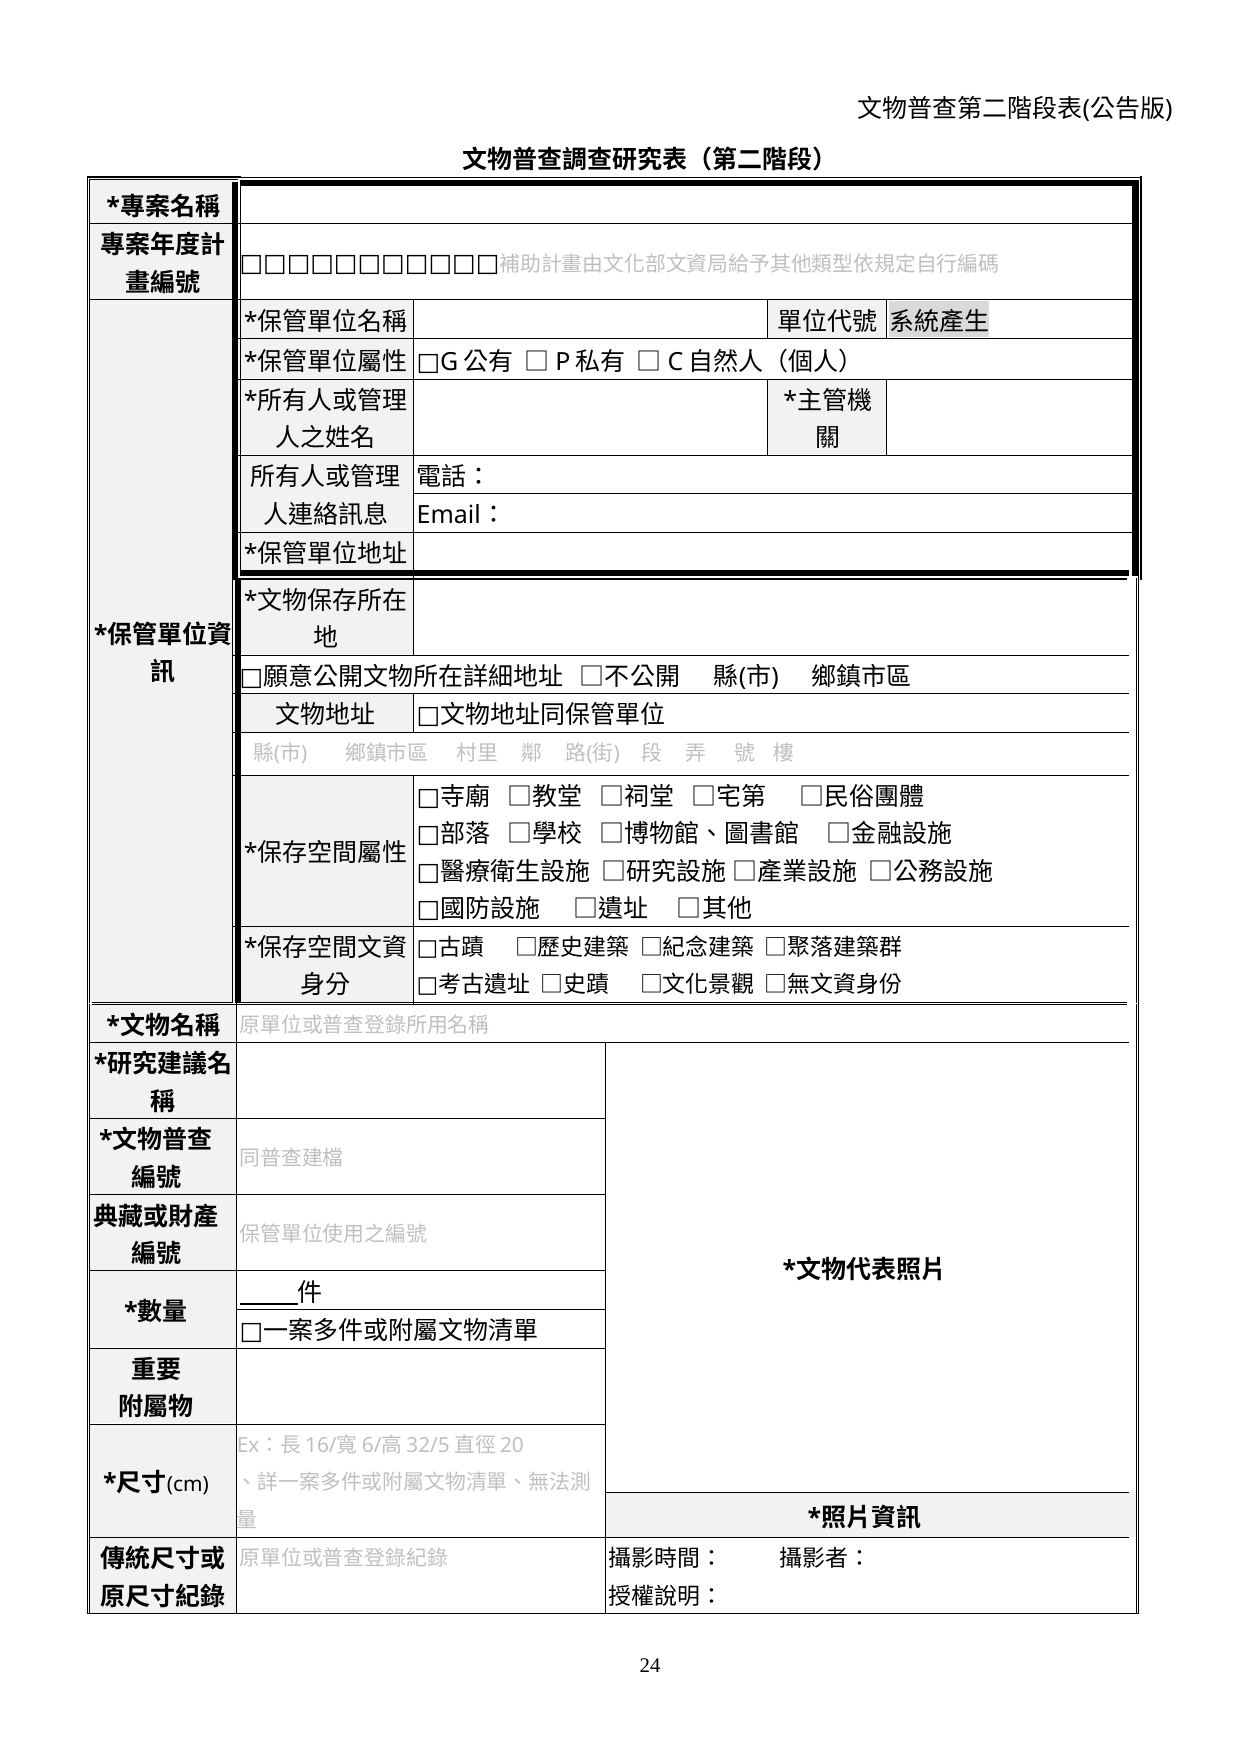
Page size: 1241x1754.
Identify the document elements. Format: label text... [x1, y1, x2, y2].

table_cell *保管單位資訊 [90, 300, 232, 1002]
table_cell [887, 380, 1132, 454]
table_cell □一案多件或附屬文物清單 [237, 1310, 605, 1347]
table_cell 保管單位使用之編號 [237, 1195, 605, 1270]
table_cell *文物代表照片 [606, 1042, 1136, 1492]
table_cell 系統產生 [887, 300, 1132, 338]
table_cell 原單位或普查登錄紀錄 [237, 1538, 605, 1613]
table_cell [414, 570, 1137, 654]
table_cell □G公有 □ P私有 □ C自然人（個人） [414, 339, 1132, 378]
subtitle 文物普查調查研究表（第二階段） [148, 139, 1152, 176]
table_cell □□□□□□□□□□□補助計畫由文化部文資局給予其他類型依規定自行編碼 [241, 224, 1132, 299]
table_header [241, 186, 1132, 223]
table_cell 同普查建檔 [237, 1119, 605, 1194]
table_cell *文物名稱 [90, 1002, 236, 1042]
table_cell 縣(市) 鄉鎮市區 村里 鄰 路(街) 段 弄 號 樓 [241, 732, 1136, 774]
table_header *專案名稱 [90, 180, 236, 223]
table_cell □寺廟 □教堂 □祠堂 □宅第 □民俗團體 □部落 □學校 □博物館、圖書館 □金融設施 □醫療衛生設施 □研究設施 □產業設施 □公務設施 □國防設施 □遺址 □其他 [414, 775, 1136, 926]
table_cell *照片資訊 [606, 1492, 1136, 1537]
table_cell 所有人或管理人連絡訊息 [241, 456, 413, 532]
table_cell 重要 附屬物 [90, 1349, 236, 1423]
table_cell *尺寸(cm) [90, 1425, 236, 1537]
table_cell *保管單位地址 [241, 533, 413, 570]
table_cell *保存空間屬性 [241, 776, 413, 926]
table_cell 件 [237, 1271, 605, 1309]
table_cell *保管單位屬性 [241, 339, 413, 378]
table_cell □文物地址同保管單位 [414, 693, 1136, 732]
table_cell □願意公開文物所在詳細地址 □不公開 縣(市) 鄉鎮市區 [241, 655, 1136, 693]
table_cell 傳統尺寸或 原尺寸紀錄 [90, 1538, 236, 1613]
table_cell *保管單位名稱 [241, 300, 413, 338]
table_cell Ex：長16/寬6/高32/5直徑20 、詳一案多件或附屬文物清單、無法測量 [237, 1425, 605, 1537]
table_cell *數量 [90, 1271, 236, 1347]
table_cell [237, 1043, 605, 1118]
table_cell [237, 1349, 605, 1423]
table_cell [414, 300, 767, 338]
table_cell 單位代號 [768, 300, 886, 338]
table_cell *保存空間文資身分 [241, 927, 413, 1002]
table_cell 典藏或財產編號 [90, 1195, 236, 1270]
table_cell *研究建議名稱 [90, 1043, 236, 1118]
table_cell 攝影時間： 攝影者： 授權說明： [606, 1537, 1136, 1613]
table_cell *文物普查編號 [90, 1119, 236, 1194]
table_cell *文物保存所在地 [241, 580, 413, 654]
table_cell 專案年度計畫編號 [90, 224, 232, 299]
table_cell *所有人或管理人之姓名 [241, 380, 413, 454]
table_cell *主管機關 [768, 380, 886, 454]
table_cell 原單位或普查登錄所用名稱 [237, 1002, 1136, 1042]
table_cell Email： [414, 494, 1132, 532]
table_cell 文物地址 [241, 694, 413, 732]
table_cell [414, 533, 1132, 570]
table_cell 電話： [414, 456, 1132, 493]
table_cell [414, 380, 767, 454]
table_cell □古蹟 □歷史建築 □紀念建築 □聚落建築群 □考古遺址 □史蹟 □文化景觀 □無文資身份 [414, 926, 1136, 1002]
